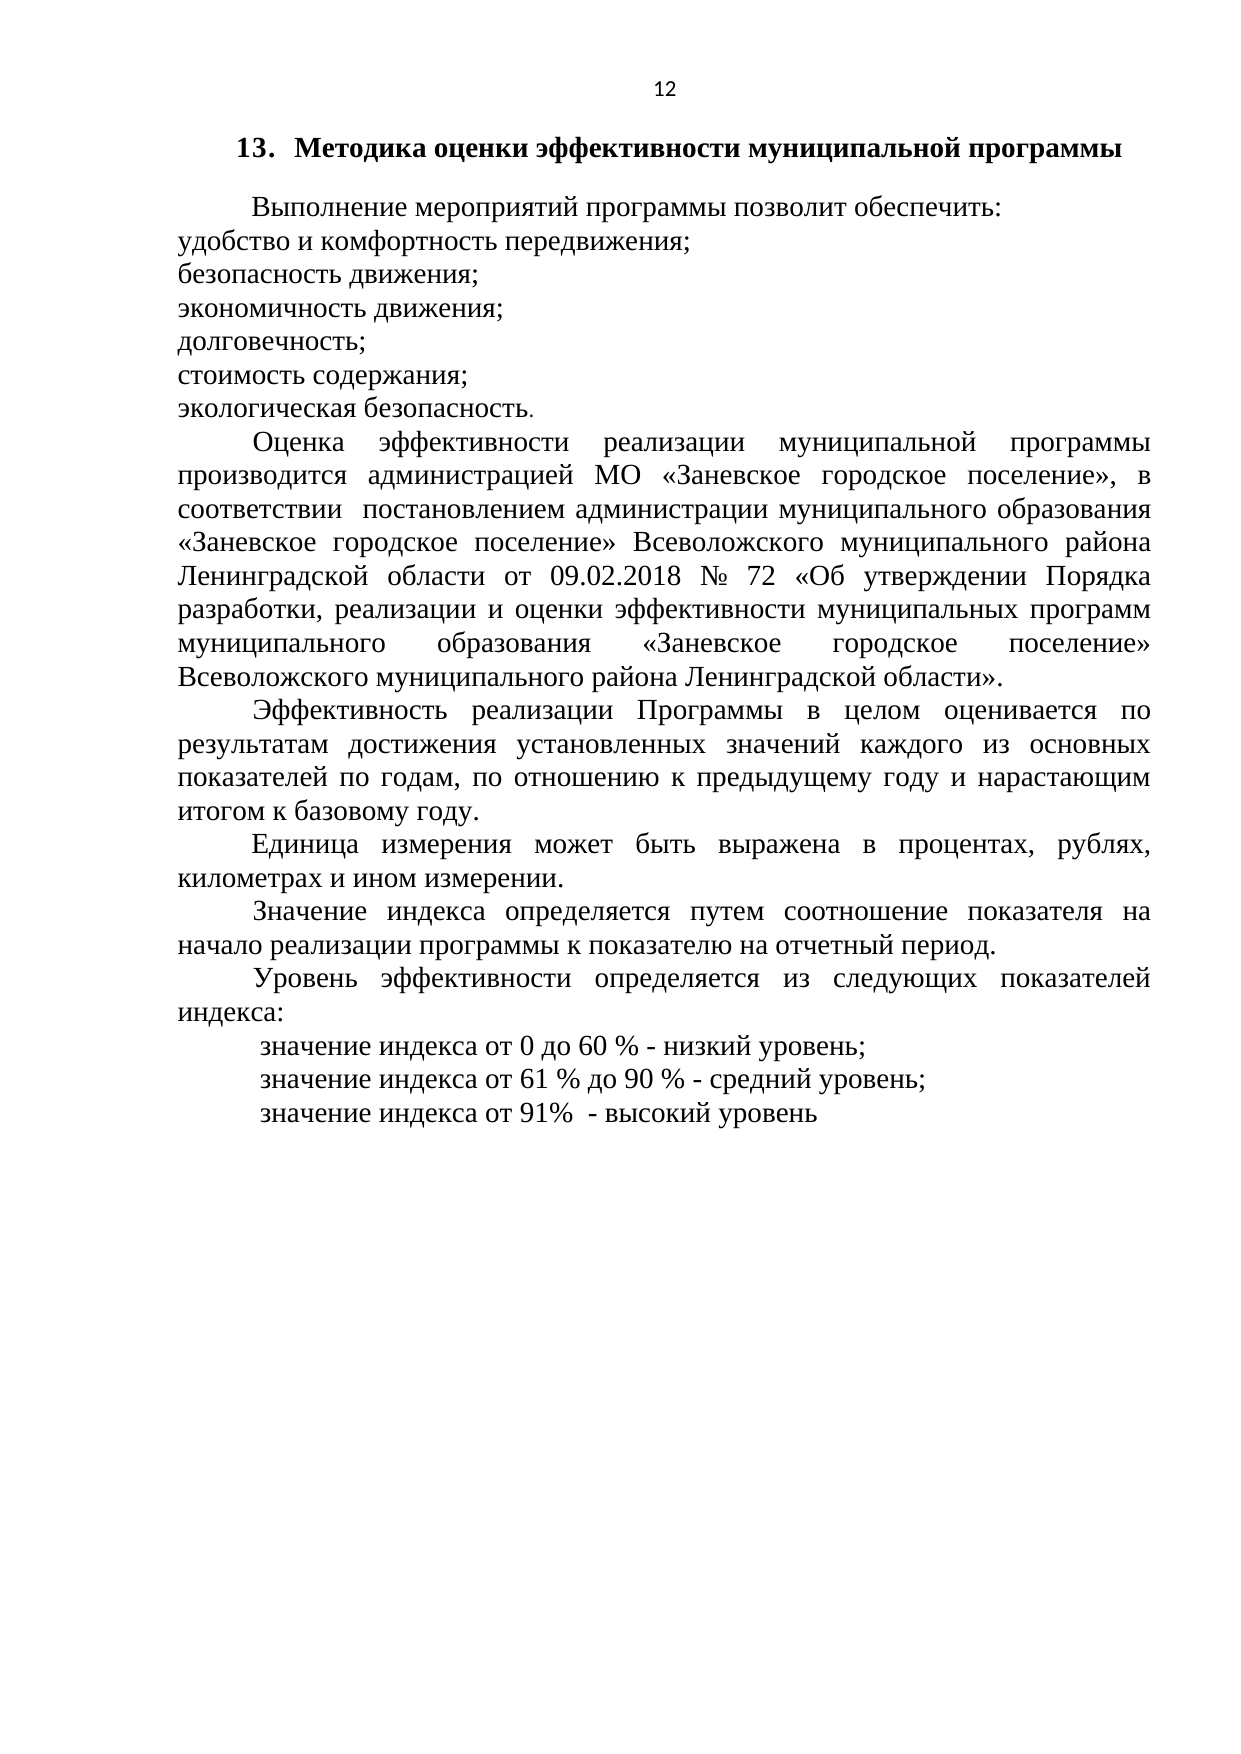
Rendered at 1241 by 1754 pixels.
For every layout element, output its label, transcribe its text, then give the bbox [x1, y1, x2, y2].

text экономичность движения; [177, 290, 1152, 323]
text удобство и комфортность передвижения; [177, 223, 1152, 256]
text значение индекса от 91% - высокий уровень [177, 1095, 1152, 1128]
text Эффективность реализации Программы в целом оценивается по результатам достижения установленных значений каждого из основных показателей по годам, по отношению к предыдущему году и нарастающим итогом к базовому году. [177, 692, 1152, 826]
text безопасность движения; [177, 256, 1152, 290]
text значение индекса от 61 % до 90 % - средний уровень; [177, 1061, 1152, 1095]
text Выполнение мероприятий программы позволит обеспечить: [177, 189, 1152, 223]
text Значение индекса определяется путем соотношение показателя на начало реализации программы к показателю на отчетный период. [177, 893, 1152, 961]
text Оценка эффективности реализации муниципальной программы производится администрацией МО «Заневское городское поселение», в соответствии постановлением администрации муниципального образования «Заневское городское поселение» Всеволожского муниципального района Ленинградской области от 09.02.2018 № 72 «Об утверждении Порядка разработки, реализации и оценки эффективности муниципальных программ муниципального образования «Заневское городское поселение» Всеволожского муниципального района Ленинградской области». [177, 424, 1152, 692]
text Уровень эффективности определяется из следующих показателей индекса: [177, 961, 1152, 1028]
text экологическая безопасность. [177, 390, 1152, 424]
text значение индекса от 0 до 60 % - низкий уровень; [177, 1028, 1152, 1061]
text 13. Методика оценки эффективности муниципальной программы [177, 130, 1181, 163]
text Единица измерения может быть выражена в процентах, рублях, километрах и ином измерении. [177, 826, 1152, 893]
text долговечность; [177, 323, 1152, 357]
text стоимость содержания; [177, 357, 1152, 390]
